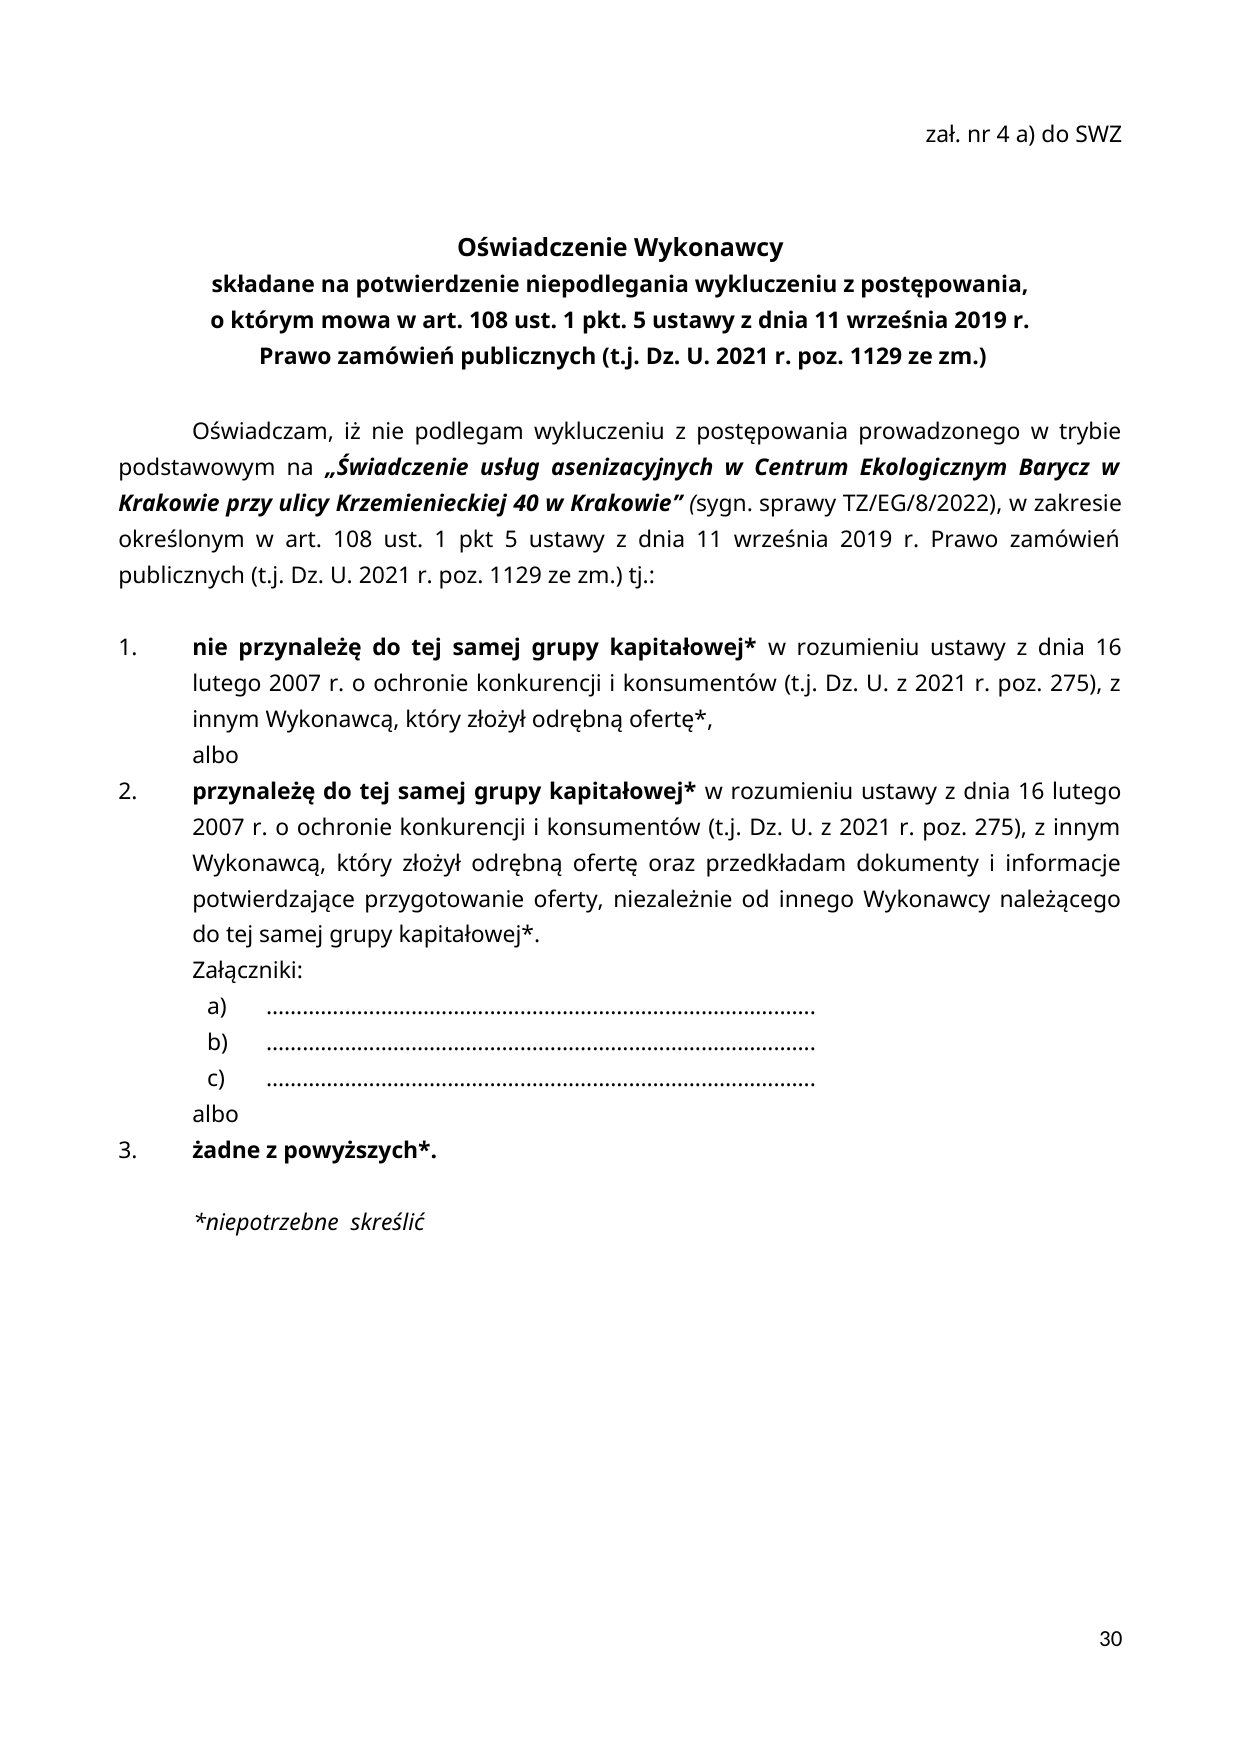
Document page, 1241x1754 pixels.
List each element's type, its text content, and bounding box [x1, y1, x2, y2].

list *niepotrzebne skreślić [193, 1206, 1122, 1237]
list albo [192, 739, 1122, 770]
list żadne z powyższych*. [118, 1134, 1122, 1165]
list ………………………………………………………………………………. [207, 1062, 1122, 1093]
text Oświadczenie Wykonawcy [118, 229, 1122, 263]
text Prawo zamówień publicznych (t.j. Dz. U. 2021 r. poz. 1129 ze zm.) [118, 340, 1122, 371]
list ………………………………………………………………………………. [207, 1026, 1122, 1057]
list ………………………………………………………………………………. [207, 990, 1122, 1022]
text o którym mowa w art. 108 ust. 1 pkt. 5 ustawy z dnia 11 września 2019 r. [118, 304, 1122, 336]
text Oświadczam, iż nie podlegam wykluczeniu z postępowania prowadzonego w trybie podstawowym na „Świadczenie usług asenizacyjnych w Centrum Ekologicznym Barycz w Krakowie przy ulicy Krzemienieckiej 40 w Krakowie” (sygn. sprawy TZ/EG/8/2022), w zakresie określonym w art. 108 ust. 1 pkt 5 ustawy z dnia 11 września 2019 r. Prawo zamówień publicznych (t.j. Dz. U. 2021 r. poz. 1129 ze zm.) tj.: [118, 415, 1122, 590]
list albo [192, 1098, 1122, 1129]
text składane na potwierdzenie niepodlegania wykluczeniu z postępowania, [118, 268, 1122, 299]
list nie przynależę do tej samej grupy kapitałowej* w rozumieniu ustawy z dnia 16 lutego 2007 r. o ochronie konkurencji i konsumentów (t.j. Dz. U. z 2021 r. poz. 275), z innym Wykonawcą, który złożył odrębną ofertę*, [118, 631, 1122, 734]
list przynależę do tej samej grupy kapitałowej* w rozumieniu ustawy z dnia 16 lutego 2007 r. o ochronie konkurencji i konsumentów (t.j. Dz. U. z 2021 r. poz. 275), z innym Wykonawcą, który złożył odrębną ofertę oraz przedkładam dokumenty i informacje potwierdzające przygotowanie oferty, niezależnie od innego Wykonawcy należącego do tej samej grupy kapitałowej*. [118, 775, 1122, 950]
list Załączniki: [192, 954, 1122, 986]
text zał. nr 4 a) do SWZ [118, 118, 1122, 149]
